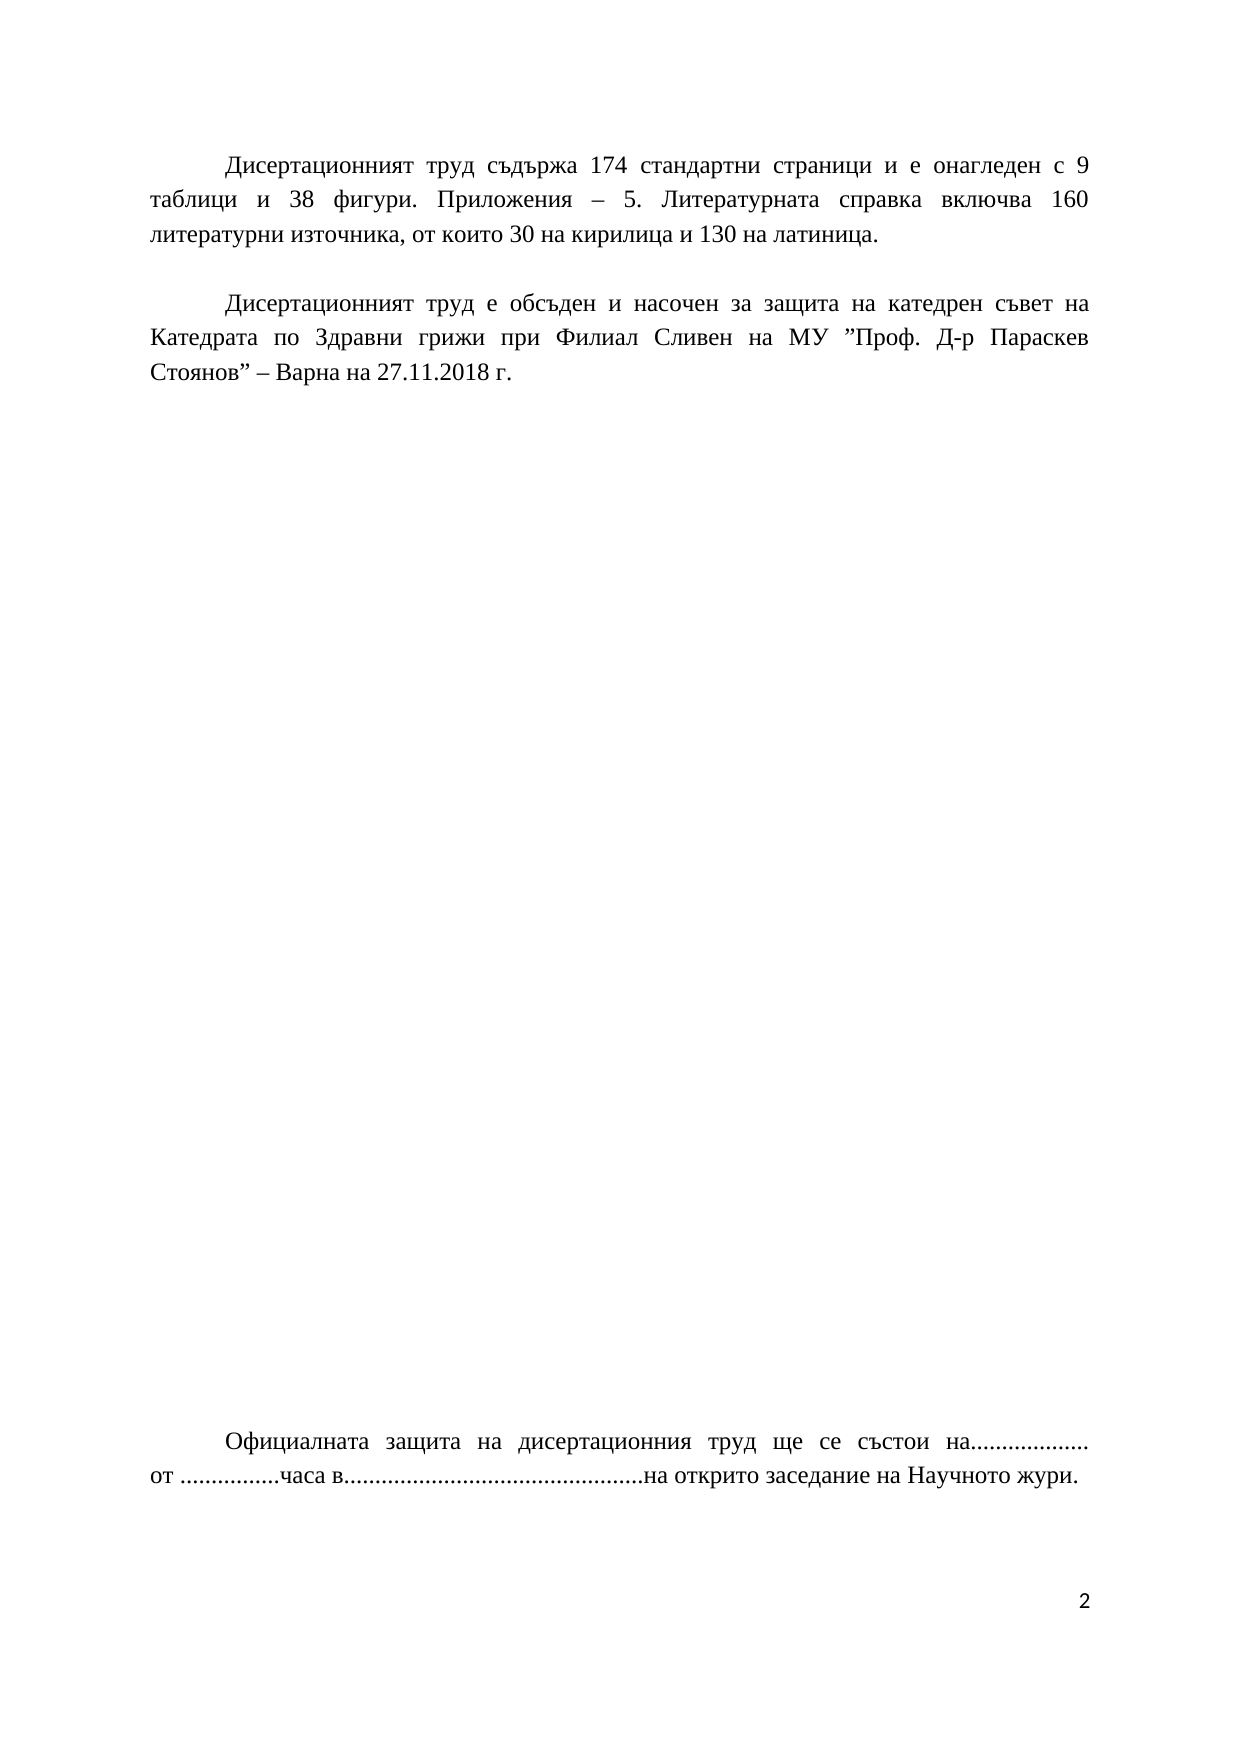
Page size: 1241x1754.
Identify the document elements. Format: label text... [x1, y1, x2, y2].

text Дисертационният труд е обсъден и насочен за защита на катедрен съвет на Катедрата по Здравни грижи при Филиал Сливен на МУ ”Проф. Д-р Параскев Стоянов” – Варна на 27.11.2018 г. [150, 288, 1090, 386]
text Официалната защита на дисертационния труд ще се състои на................... от ................часа в................................................на открито заседание на Научното жури. [150, 1426, 1090, 1489]
text Дисертационният труд съдържа 174 стандартни страници и е онагледен с 9 таблици и 38 фигури. Приложения – 5. Литературната справка включва 160 литературни източника, от които 30 на кирилица и 130 на латиница. [150, 150, 1090, 248]
